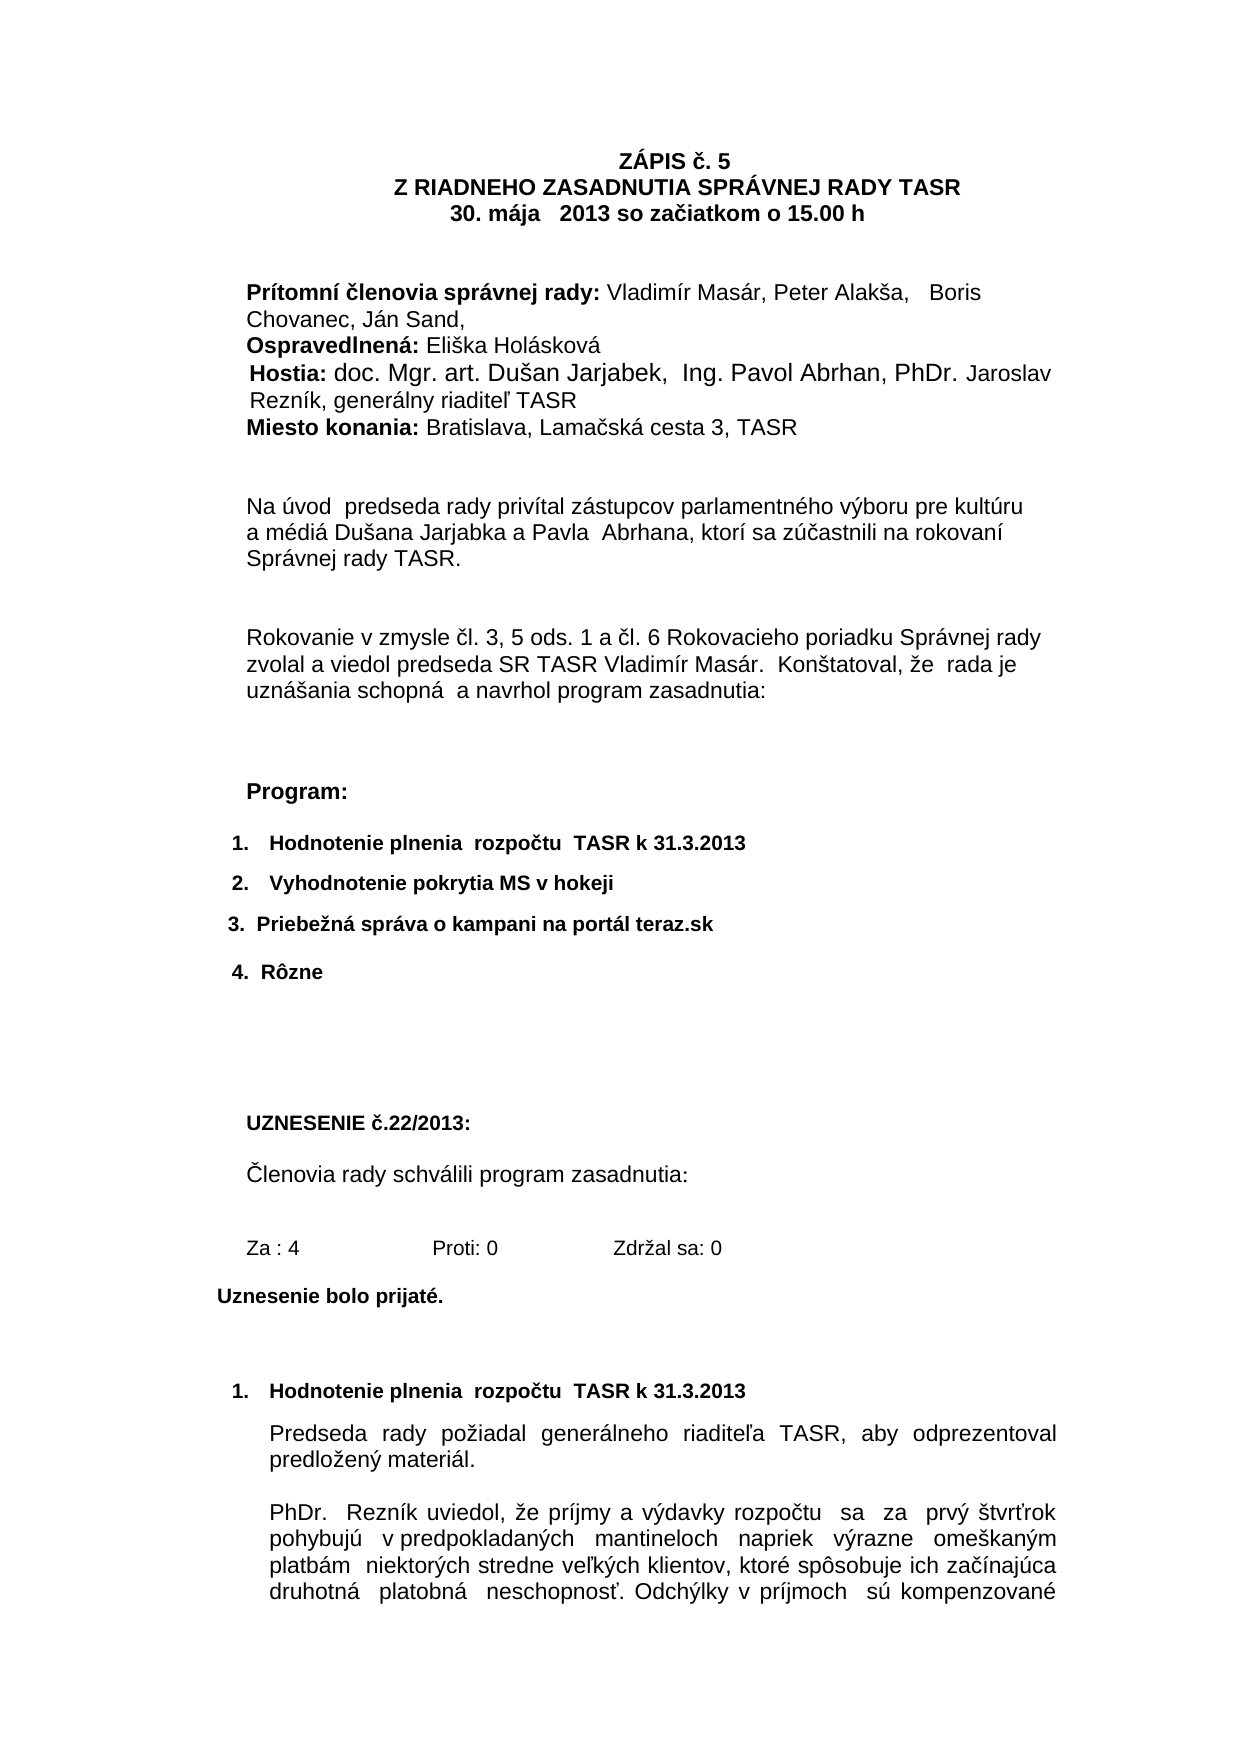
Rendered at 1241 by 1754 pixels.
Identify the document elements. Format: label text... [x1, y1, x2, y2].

list Hodnotenie plnenia rozpočtu TASR k 31.3.2013 [232, 1379, 1053, 1403]
text Ospravedlnená: Eliška Holásková [246, 332, 1053, 358]
text Rokovanie v zmysle čl. 3, 5 ods. čl. 6 Rokovacieho poriadku Správnej rady zvolal a viedol predseda SR TASR Vladimír Masár. Konštatoval, že rada je uznášania schopná a navrhol program zasadnutia: [246, 624, 1053, 703]
list Hodnotenie plnenia rozpočtu TASR k 31.3.2013 [232, 831, 1053, 854]
text UZNESENIE č.22/2013: [246, 1111, 1053, 1135]
text ZÁPIS č. 5 [618, 148, 1053, 174]
text 4. Rôzne [232, 960, 1053, 984]
text Hostia: doc. Mgr. art. Dušan Jarjabek, Ing. Pavol Abrhan, PhDr. Jaroslav [84, 358, 1053, 387]
text 30. mája 2013 so začiatkom o 15.00 h [450, 200, 1053, 227]
text Predseda rady požiadal generálneho riaditeľa TASR, aby odprezentoval predložený materiál. [269, 1420, 1057, 1473]
text Prítomní členovia správnej rady: Vladimír Masár, Peter Alakša, Boris Chovanec, Ján Sand, [246, 279, 1053, 332]
text Miesto konania: Bratislava, Lamačská cesta 3, TASR [246, 413, 1053, 440]
text Rezník, generálny riaditeľ TASR [84, 387, 1053, 413]
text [269, 1499, 1057, 1604]
text Z RIADNEHO ZASADNUTIA SPRÁVNEJ RADY TASR [393, 174, 1053, 200]
list Vyhodnotenie pokrytia MS v hokeji [232, 871, 1053, 895]
text Program: [246, 778, 1053, 804]
text Členovia rady schválili program zasadnutia: [246, 1161, 1053, 1187]
text Uznesenie bolo prijaté. [217, 1283, 1057, 1307]
text Za : 4 Proti: 0 Zdržal sa: 0 [246, 1236, 1053, 1259]
text Na úvod predseda rady privítal zástupcov parlamentného výboru pre kultúru a médiá Dušana Jarjabka a Pavla Abrhana, ktorí sa zúčastnili na rokovaní Správnej rady TASR. [246, 493, 1053, 572]
text 3. Priebežná správa o kampani na portál teraz.sk [187, 912, 1053, 936]
